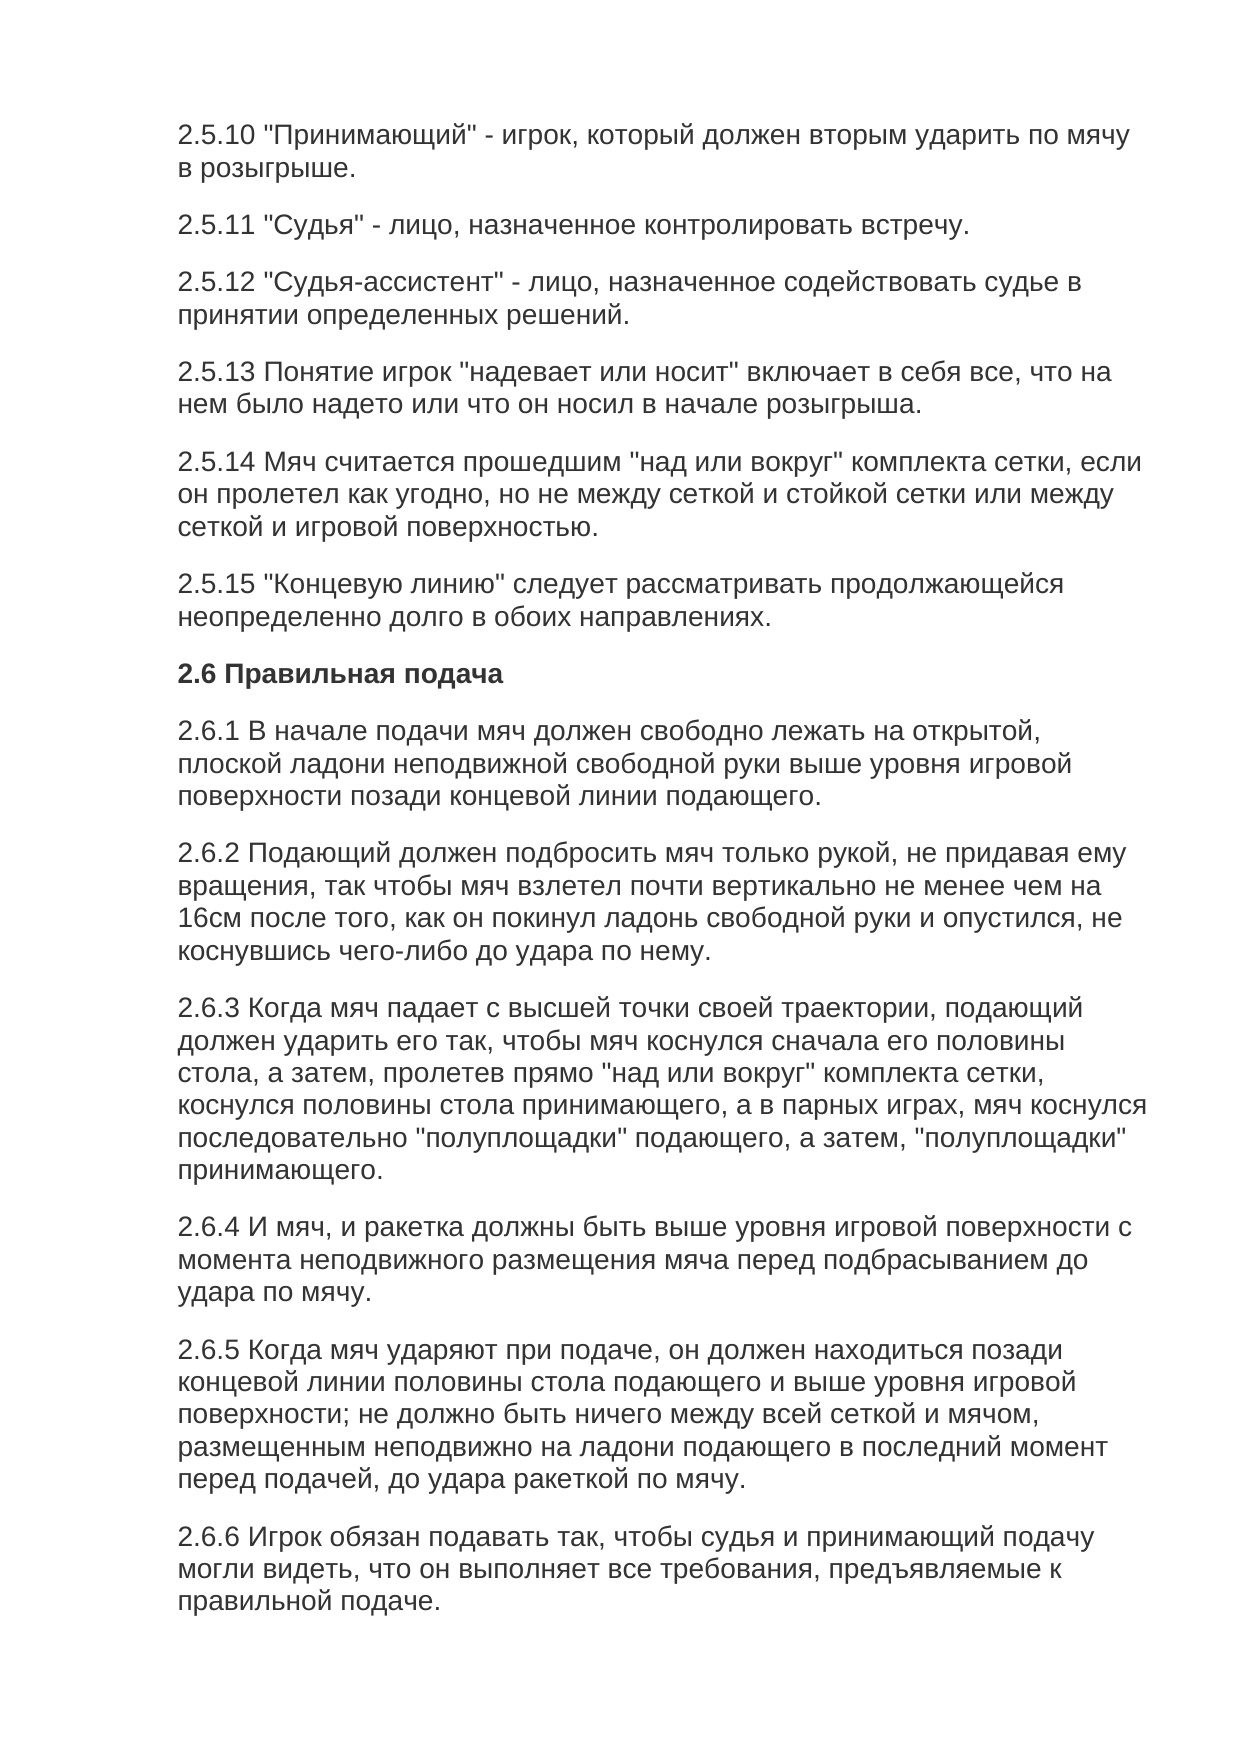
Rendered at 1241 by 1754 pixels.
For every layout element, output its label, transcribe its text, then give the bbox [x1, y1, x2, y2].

text 2.6 Правильная подача [177, 657, 1152, 689]
text 2.6.2 Подающий должен подбросить мяч только рукой, не придавая ему вращения, так чтобы мяч взлетел почти вертикально не менее чем на 16см после того, как он покинул ладонь свободной руки и опустился, не коснувшись чего-либо до удара по нему. [177, 836, 1152, 966]
text 2.5.13 Понятие игрок "надевает или носит" включает в себя все, что на нем было надето или что он носил в начале розыгрыша. [177, 355, 1152, 420]
text 2.6.6 Игрок обязан подавать так, чтобы судья и принимающий подачу могли видеть, что он выполняет все требования, предъявляемые к правильной подаче. [177, 1519, 1152, 1617]
text 2.6.5 Когда мяч ударяют при подаче, он должен находиться позади концевой линии половины стола подающего и выше уровня игровой поверхности; не должно быть ничего между всей сеткой и мячом, размещенным неподвижно на ладони подающего в последний момент перед подачей, до удара ракеткой по мячу. [177, 1333, 1152, 1494]
text 2.5.11 "Судья" - лицо, назначенное контролировать встречу. [177, 208, 1152, 240]
text 2.6.3 Когда мяч падает с высшей точки своей траектории, подающий должен ударить его так, чтобы мяч коснулся сначала его половины стола, а затем, пролетев прямо "над или вокруг" комплекта сетки, коснулся половины стола принимающего, а в парных играх, мяч коснулся последовательно "полуплощадки" подающего, а затем, "полуплощадки" принимающего. [177, 991, 1152, 1185]
text 2.5.12 "Судья-ассистент" - лицо, назначенное содействовать судье в принятии определенных решений. [177, 265, 1152, 330]
text 2.5.14 Мяч считается прошедшим "над или вокруг" комплекта сетки, если он пролетел как угодно, но не между сеткой и стойкой сетки или между сеткой и игровой поверхностью. [177, 445, 1152, 542]
text 2.5.15 "Концевую линию" следует рассматривать продолжающейся неопределенно долго в обоих направлениях. [177, 567, 1152, 632]
text 2.6.1 В начале подачи мяч должен свободно лежать на открытой, плоской ладони неподвижной свободной руки выше уровня игровой поверхности позади концевой линии подающего. [177, 714, 1152, 811]
text 2.6.4 И мяч, и ракетка должны быть выше уровня игровой поверхности с момента неподвижного размещения мяча перед подбрасыванием до удара по мячу. [177, 1210, 1152, 1308]
text 2.5.10 "Принимающий" - игрок, который должен вторым ударить по мячу в розыгрыше. [177, 118, 1152, 183]
